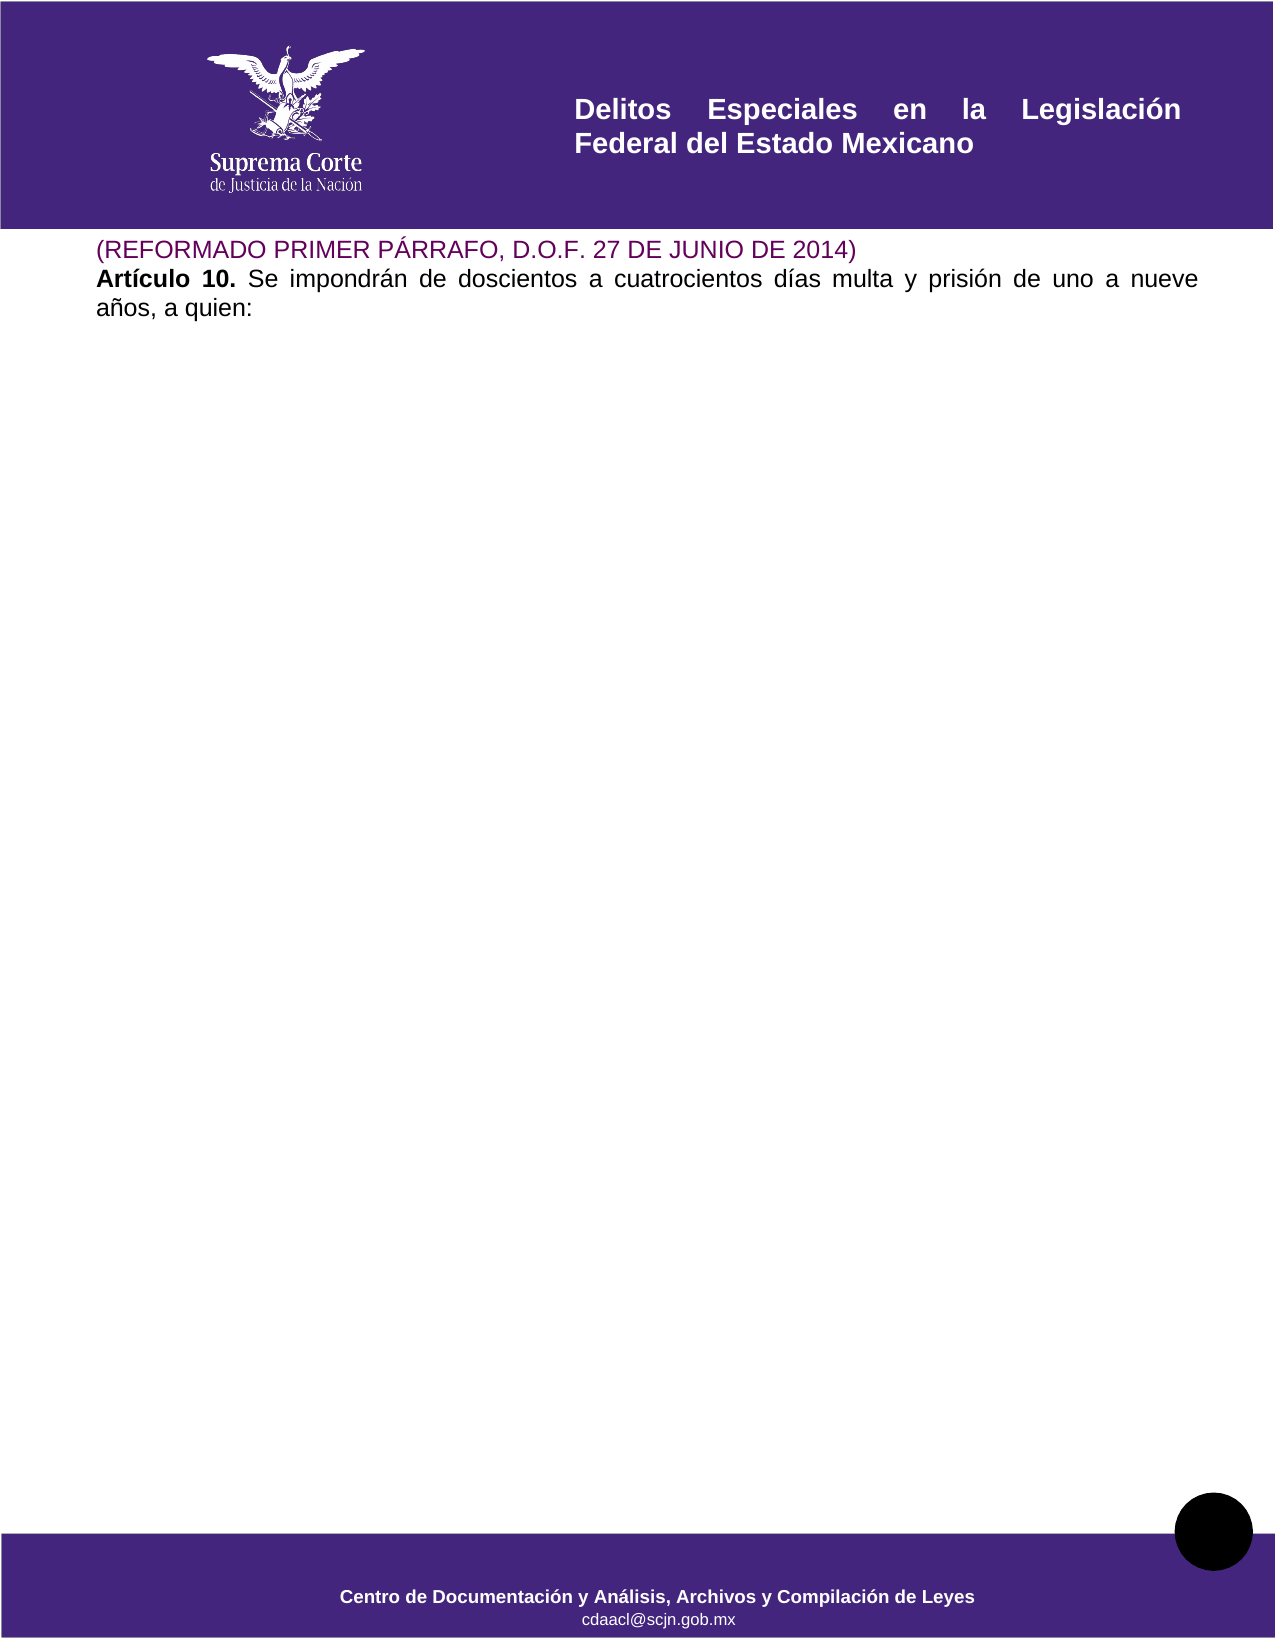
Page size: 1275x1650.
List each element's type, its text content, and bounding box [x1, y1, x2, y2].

picture [0, 0, 1274, 230]
text Artículo 10. Se impondrán de doscientos a cuatrocientos días multa y prisión de uno a nueve años, a quien: [96, 264, 1200, 322]
picture [0, 1533, 1275, 1638]
text (REFORMADO PRIMER PÁRRAFO, D.O.F. 27 DE JUNIO DE 2014) [96, 235, 1200, 264]
